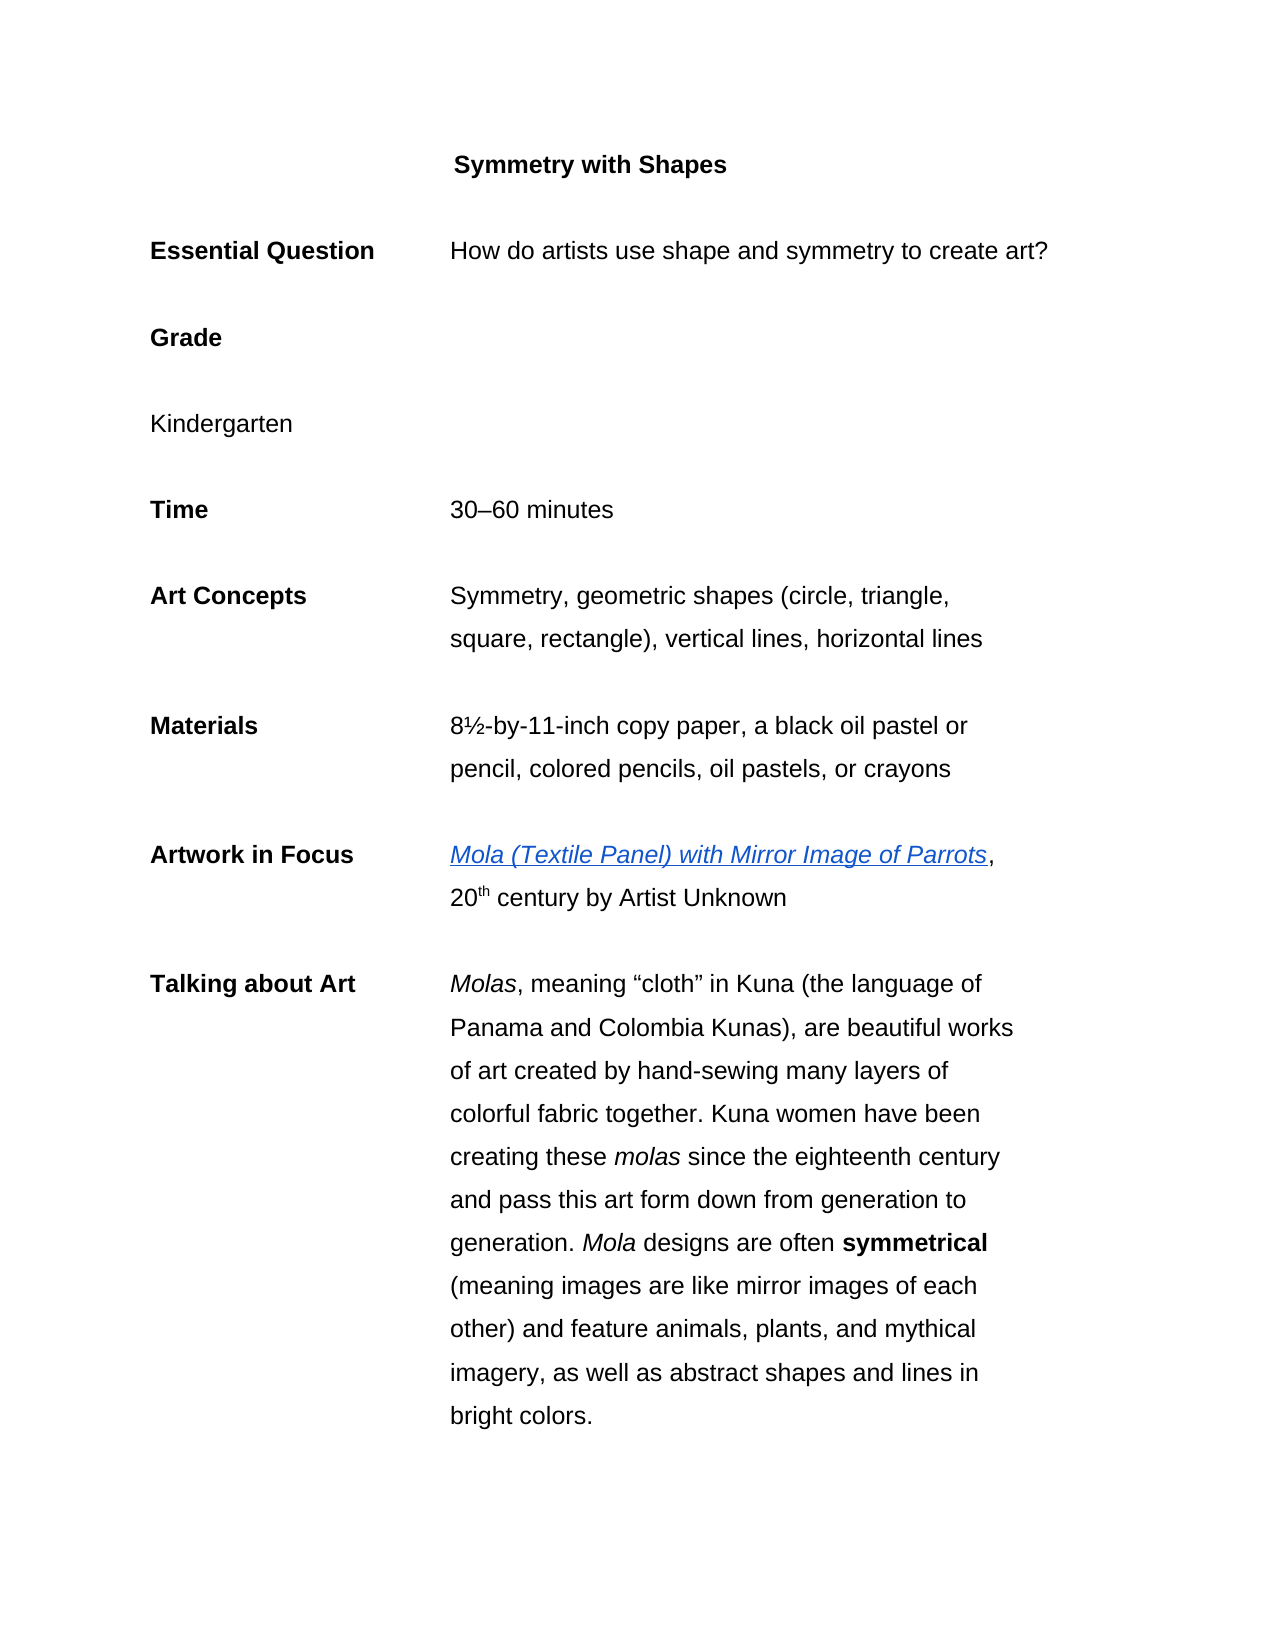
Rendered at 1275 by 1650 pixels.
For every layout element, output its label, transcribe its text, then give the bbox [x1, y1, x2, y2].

text Materials 8½-by-11-inch copy paper, a black oil pastel or pencil, colored pencils, oil pastels, or crayons [150, 711, 1031, 782]
text Grade Kindergarten [150, 322, 450, 437]
text Time 30–60 minutes [150, 495, 1031, 524]
text Talking about Art Molas, meaning “cloth” in Kuna (the language of Panama and Colombia Kunas), are beautiful works of art created by hand-sewing many layers of colorful fabric together. Kuna women have been creating these molas since the eighteenth century and pass this art form down from generation to generation. Mola designs are often symmetrical (meaning images are like mirror images of each other) and feature animals, plants, and mythical imagery, as well as abstract shapes and lines in bright colors. [150, 969, 1031, 1429]
text Symmetry with Shapes [150, 150, 1031, 179]
text Art Concepts Symmetry, geometric shapes (circle, triangle, square, rectangle), vertical lines, horizontal lines [150, 581, 1031, 653]
text Essential Question How do artists use shape and symmetry to create art? [150, 236, 1125, 265]
text Artwork in Focus Mola (Textile Panel) with Mirror Image of Parrots, 20th century by Artist Unknown [150, 840, 1031, 912]
